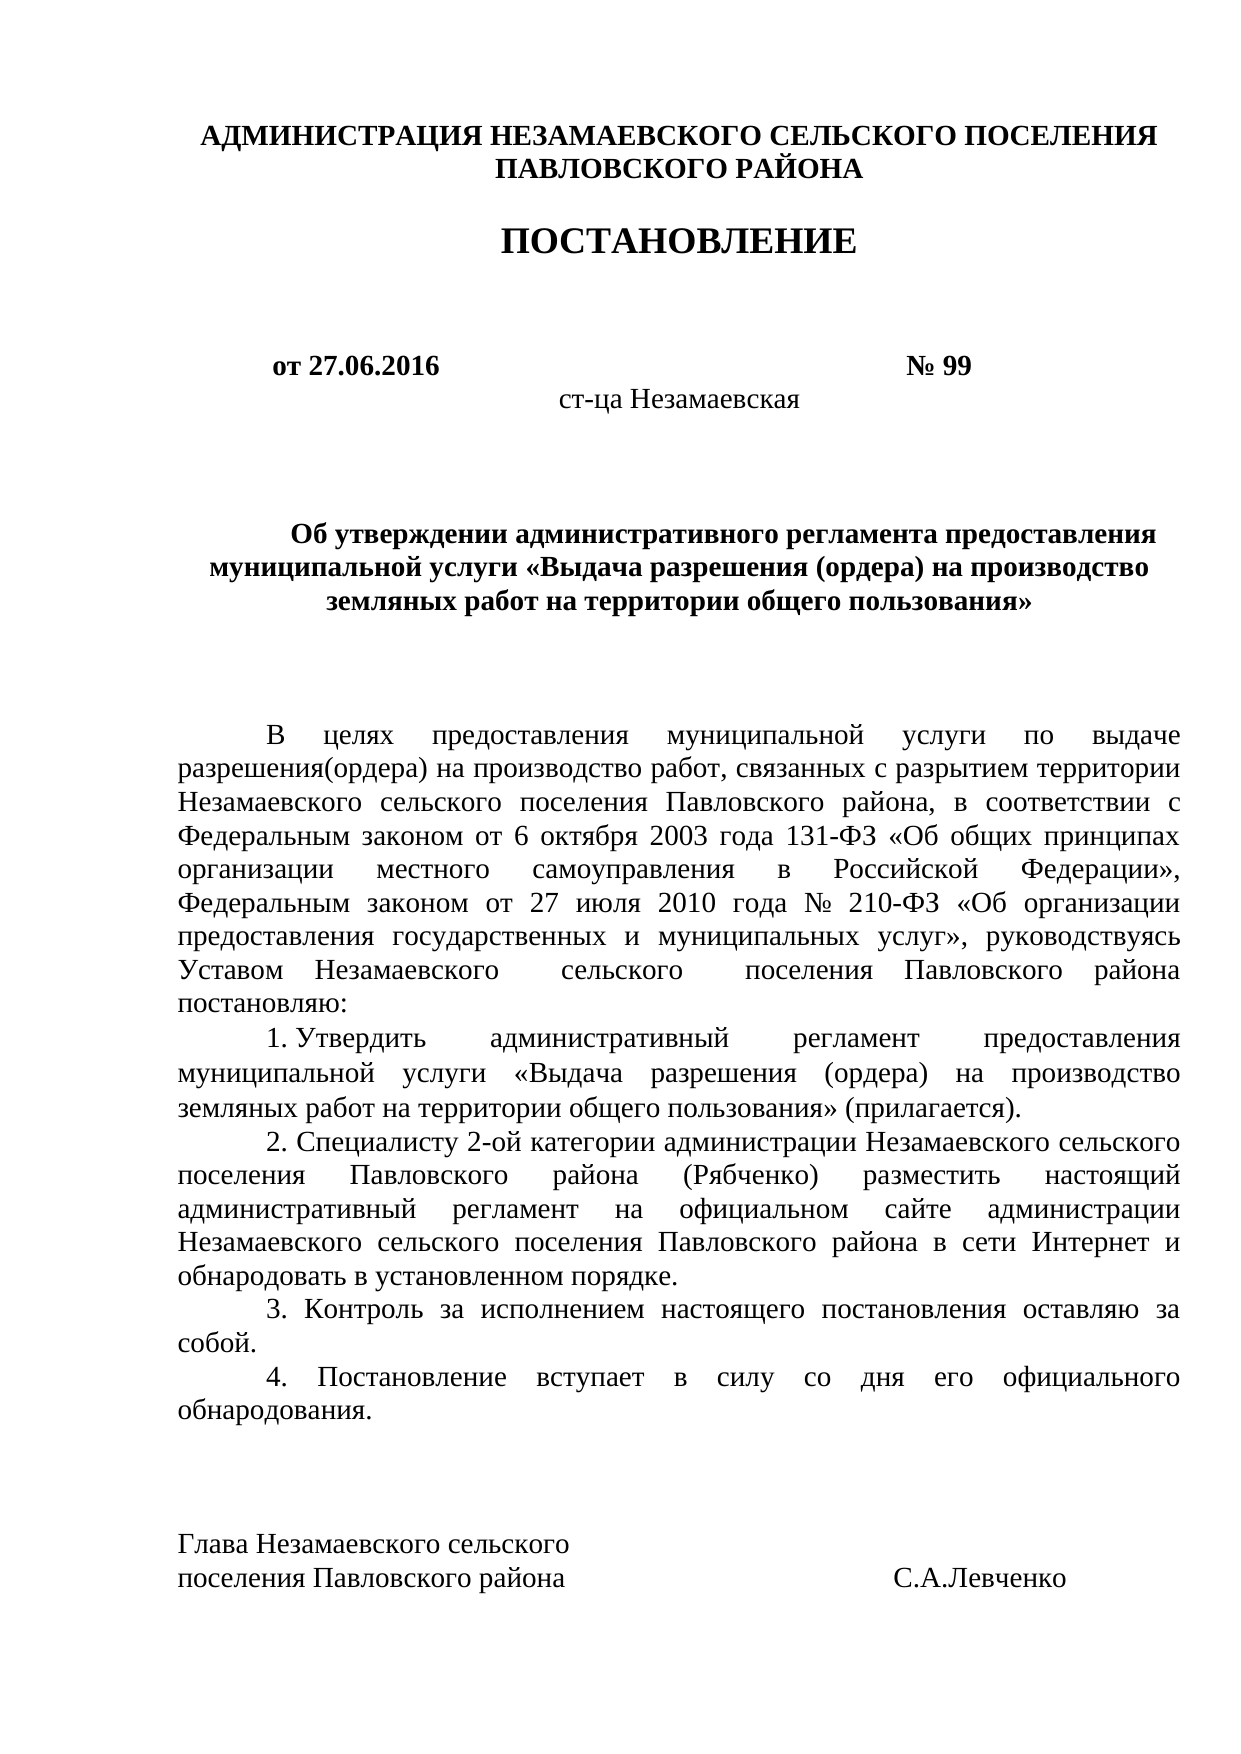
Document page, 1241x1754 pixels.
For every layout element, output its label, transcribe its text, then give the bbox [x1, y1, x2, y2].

text В целях предоставления муниципальной услуги по выдаче разрешения(ордера) на производство работ, связанных с разрытием территории Незамаевского сельского поселения Павловского района, в соответствии с Федеральным законом от 6 октября 2003 года 131-ФЗ «Об общих принципах организации местного самоуправления в Российской Федерации», Федеральным законом от 27 июля 2010 года № 210-ФЗ «Об организации предоставления государственных и муниципальных услуг», руководствуясь Уставом Незамаевского сельского поселения Павловского района постановляю: [177, 717, 1181, 1019]
text 3. Контроль за исполнением настоящего постановления оставляю за собой. [177, 1292, 1181, 1359]
text Об утверждении административного регламента предоставления муниципальной услуги «Выдача разрешения (ордера) на производство земляных работ на территории общего пользования» [177, 516, 1181, 616]
text ПАВЛОВСКОГО РАЙОНА [177, 152, 1181, 185]
text Глава Незамаевского сельского [177, 1526, 1181, 1560]
text АДМИНИСТРАЦИЯ НЕЗАМАЕВСКОГО СЕЛЬСКОГО ПОСЕЛЕНИЯ [177, 118, 1181, 152]
text поселения Павловского района С.А.Левченко [177, 1560, 1181, 1593]
text 1. Утвердить административный регламент предоставления муниципальной услуги «Выдача разрешения (ордера) на производство земляных работ на территории общего пользования» (прилагается). [177, 1019, 1181, 1124]
text 4. Постановление вступает в силу со дня его официального обнародования. [177, 1359, 1181, 1426]
text ПОСТАНОВЛЕНИЕ [177, 219, 1181, 262]
text от 27.06.2016 № 99 [177, 348, 1181, 382]
text ст-ца Незамаевская [177, 382, 1181, 415]
text 2. Специалисту 2-ой категории администрации Незамаевского сельского поселения Павловского района (Рябченко) разместить настоящий административный регламент на официальном сайте администрации Незамаевского сельского поселения Павловского района в сети Интернет и обнародовать в установленном порядке. [177, 1124, 1181, 1292]
